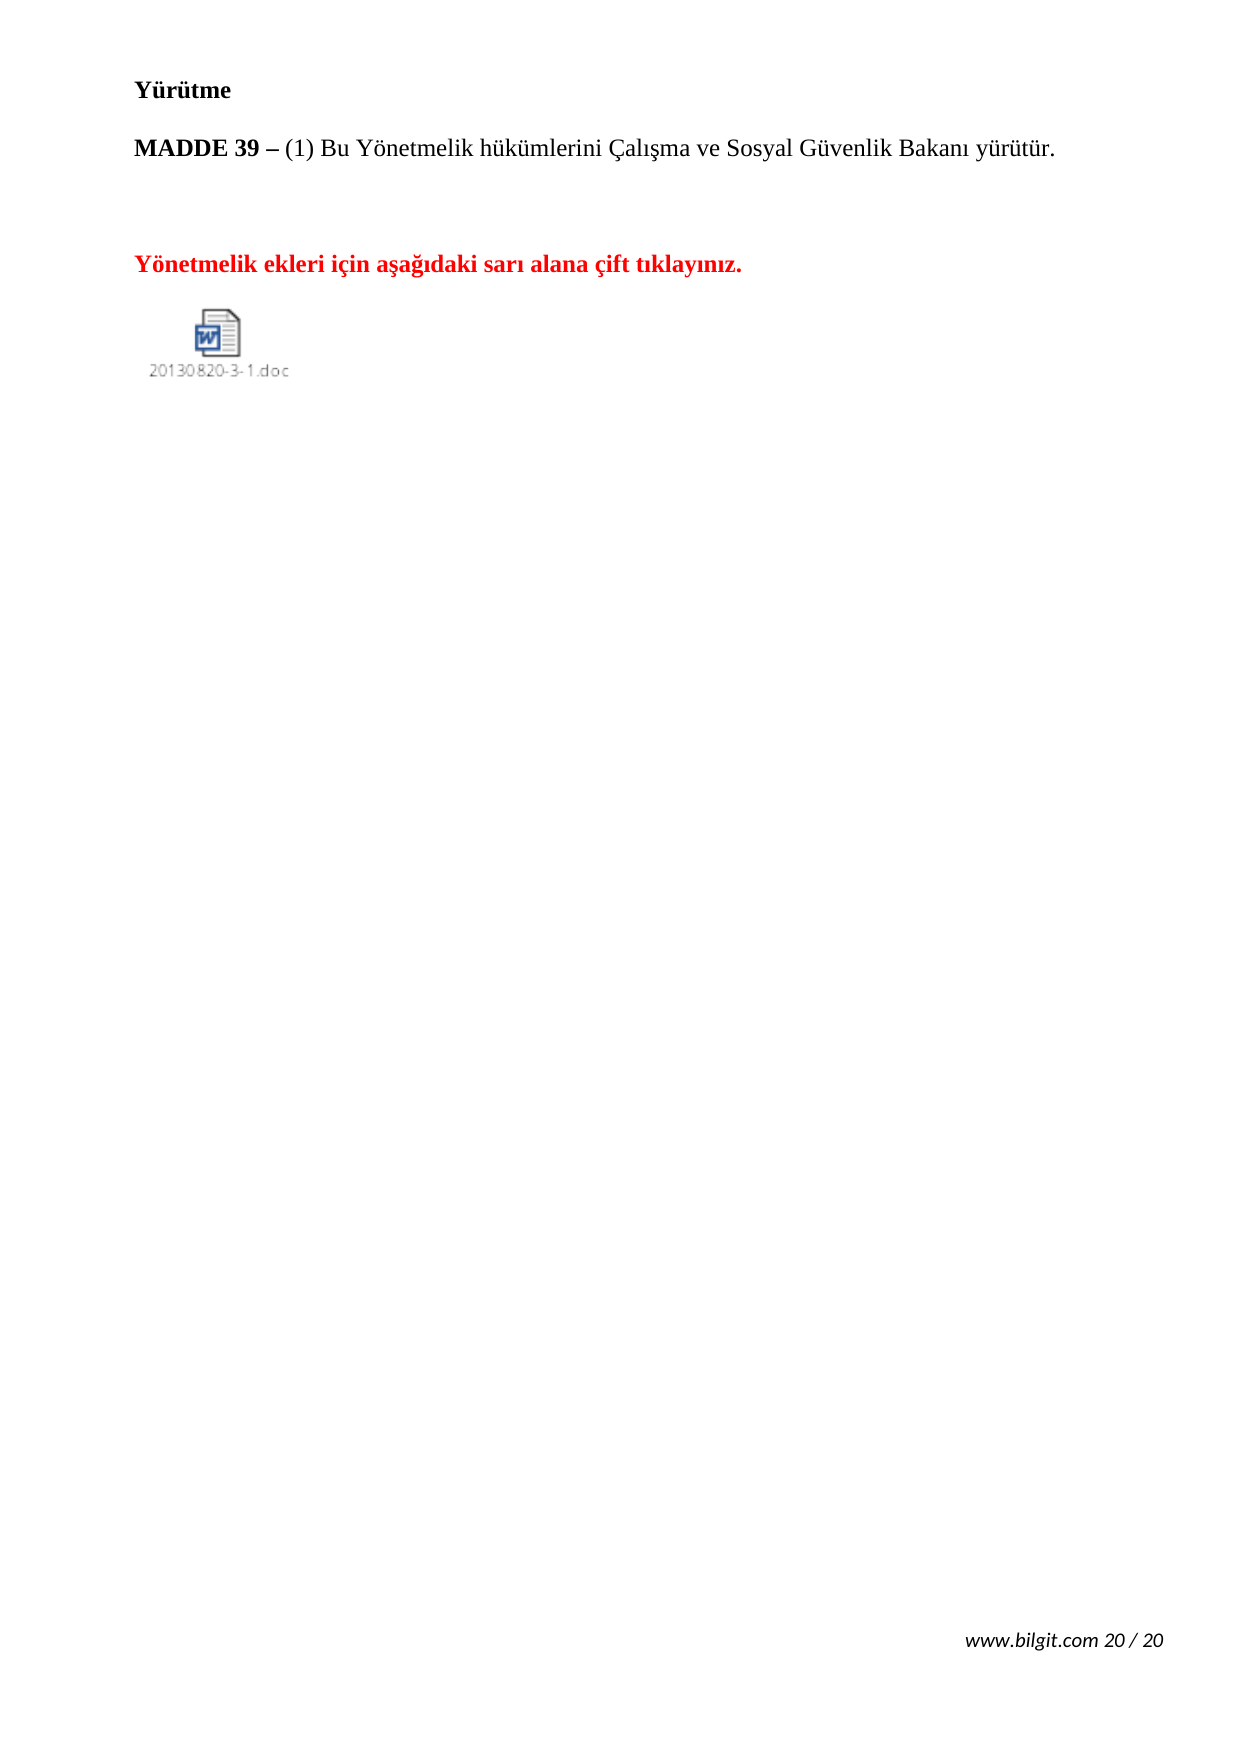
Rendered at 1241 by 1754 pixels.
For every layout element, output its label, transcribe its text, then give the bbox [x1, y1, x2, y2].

text Yönetmelik ekleri için aşağıdaki sarı alana çift tıklayınız. [75, 249, 1165, 277]
text Yürütme [75, 75, 1165, 104]
text MADDE 39 – (1) Bu Yönetmelik hükümlerini Çalışma ve Sosyal Güvenlik Bakanı yürütür. [75, 133, 1165, 162]
